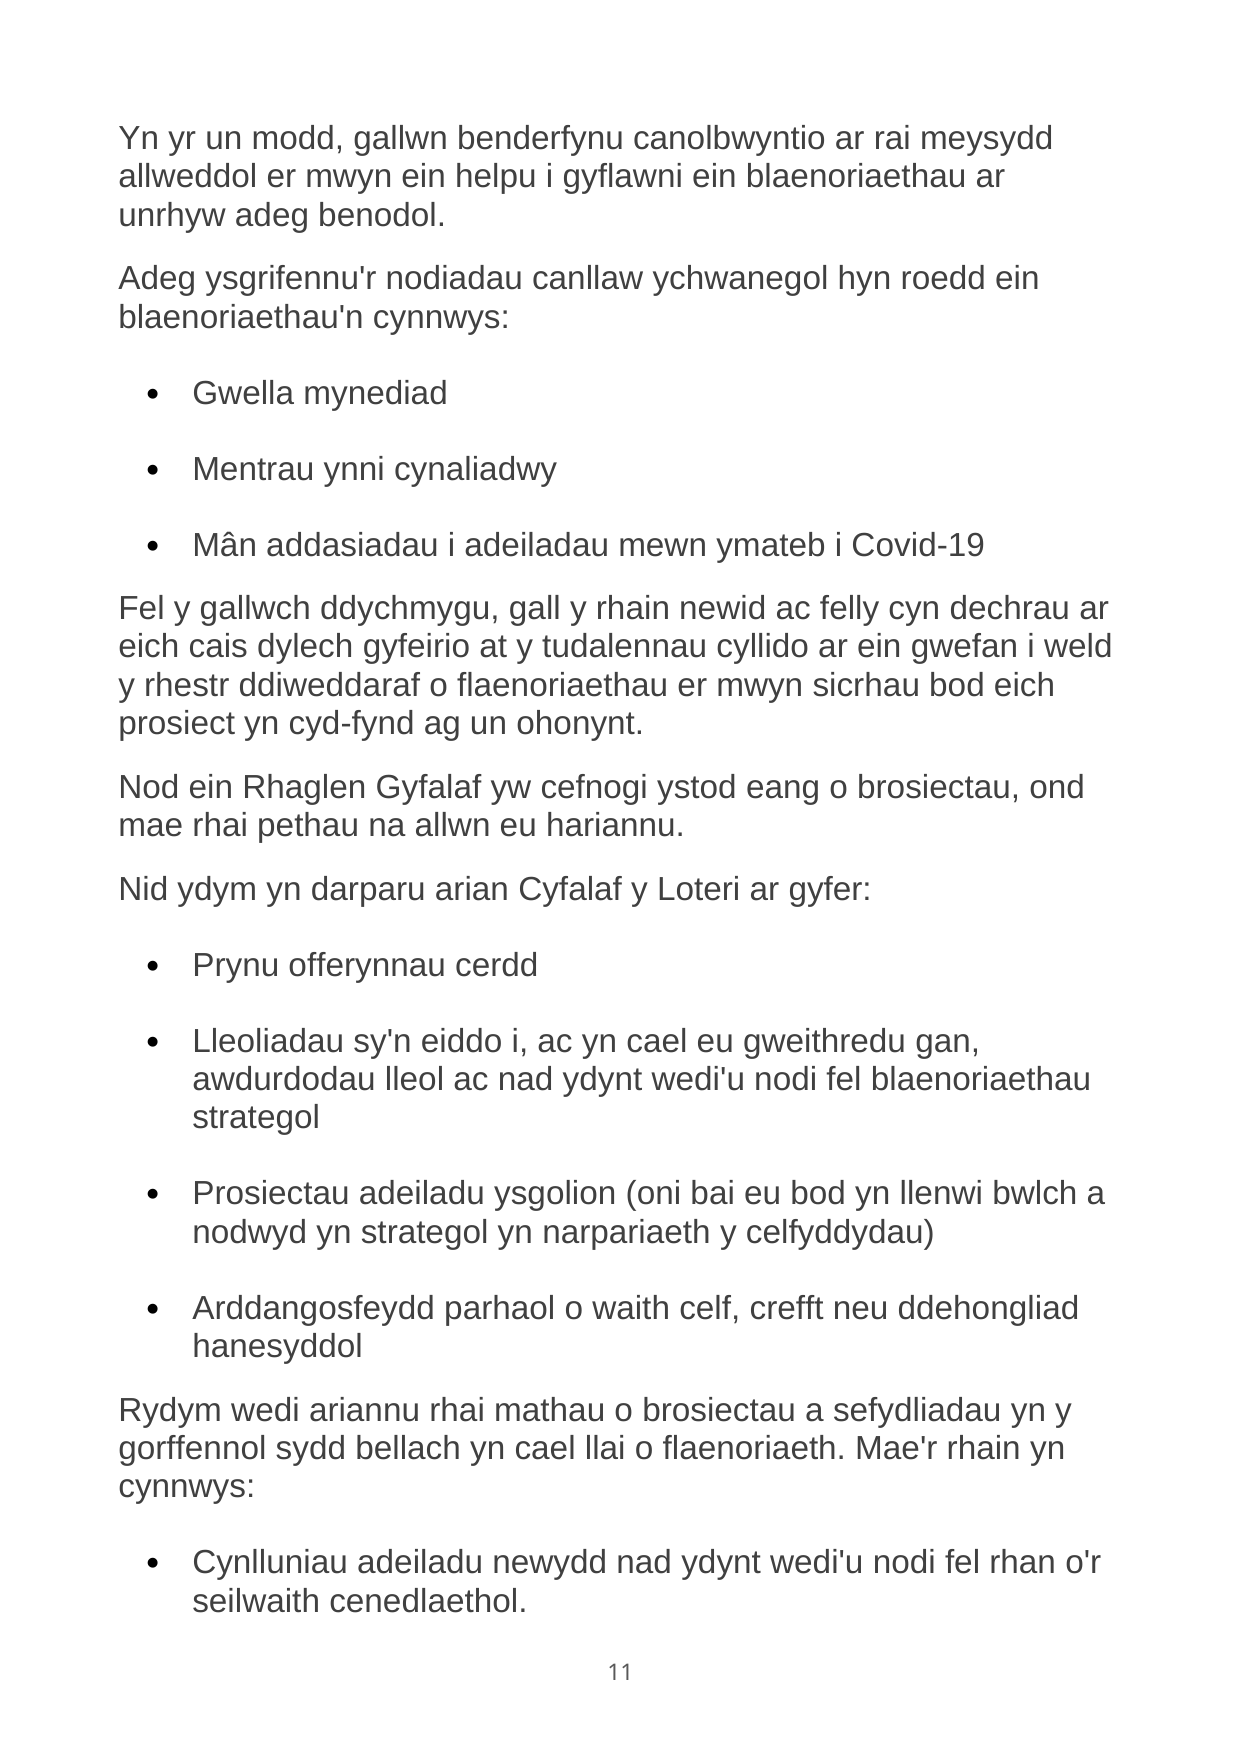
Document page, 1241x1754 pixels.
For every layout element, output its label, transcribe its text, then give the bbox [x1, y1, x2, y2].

text Rydym wedi ariannu rhai mathau o brosiectau a sefydliadau yn y gorffennol sydd bellach yn cael llai o flaenoriaeth. Mae'r rhain yn cynnwys: [118, 1390, 1122, 1505]
text Nod ein Rhaglen Gyfalaf yw cefnogi ystod eang o brosiectau, ond mae rhai pethau na allwn eu hariannu. [118, 767, 1122, 844]
list Prosiectau adeiladu ysgolion (oni bai eu bod yn llenwi bwlch a nodwyd yn strategol yn narpariaeth y celfyddydau) [148, 1173, 1122, 1250]
list Cynlluniau adeiladu newydd nad ydynt wedi'u nodi fel rhan o'r seilwaith cenedlaethol. [148, 1542, 1122, 1619]
list Gwella mynediad [148, 373, 1122, 411]
list Arddangosfeydd parhaol o waith celf, crefft neu ddehongliad hanesyddol [148, 1288, 1122, 1365]
text Adeg ysgrifennu'r nodiadau canllaw ychwanegol hyn roedd ein blaenoriaethau'n cynnwys: [118, 258, 1122, 335]
list Mân addasiadau i adeiladau mewn ymateb i Covid-19 [148, 525, 1122, 563]
text Nid ydym yn darparu arian Cyfalaf y Loteri ar gyfer: [118, 869, 1122, 907]
list Mentrau ynni cynaliadwy [148, 449, 1122, 487]
text Fel y gallwch ddychmygu, gall y rhain newid ac felly cyn dechrau ar eich cais dylech gyfeirio at y tudalennau cyllido ar ein gwefan i weld y rhestr ddiweddaraf o flaenoriaethau er mwyn sicrhau bod eich prosiect yn cyd-fynd ag un ohonynt. [118, 588, 1122, 742]
list Lleoliadau sy'n eiddo i, ac yn cael eu gweithredu gan, awdurdodau lleol ac nad ydynt wedi'u nodi fel blaenoriaethau strategol [148, 1021, 1122, 1136]
list Prynu offerynnau cerdd [148, 945, 1122, 983]
text Yn yr un modd, gallwn benderfynu canolbwyntio ar rai meysydd allweddol er mwyn ein helpu i gyflawni ein blaenoriaethau ar unrhyw adeg benodol. [118, 118, 1122, 233]
